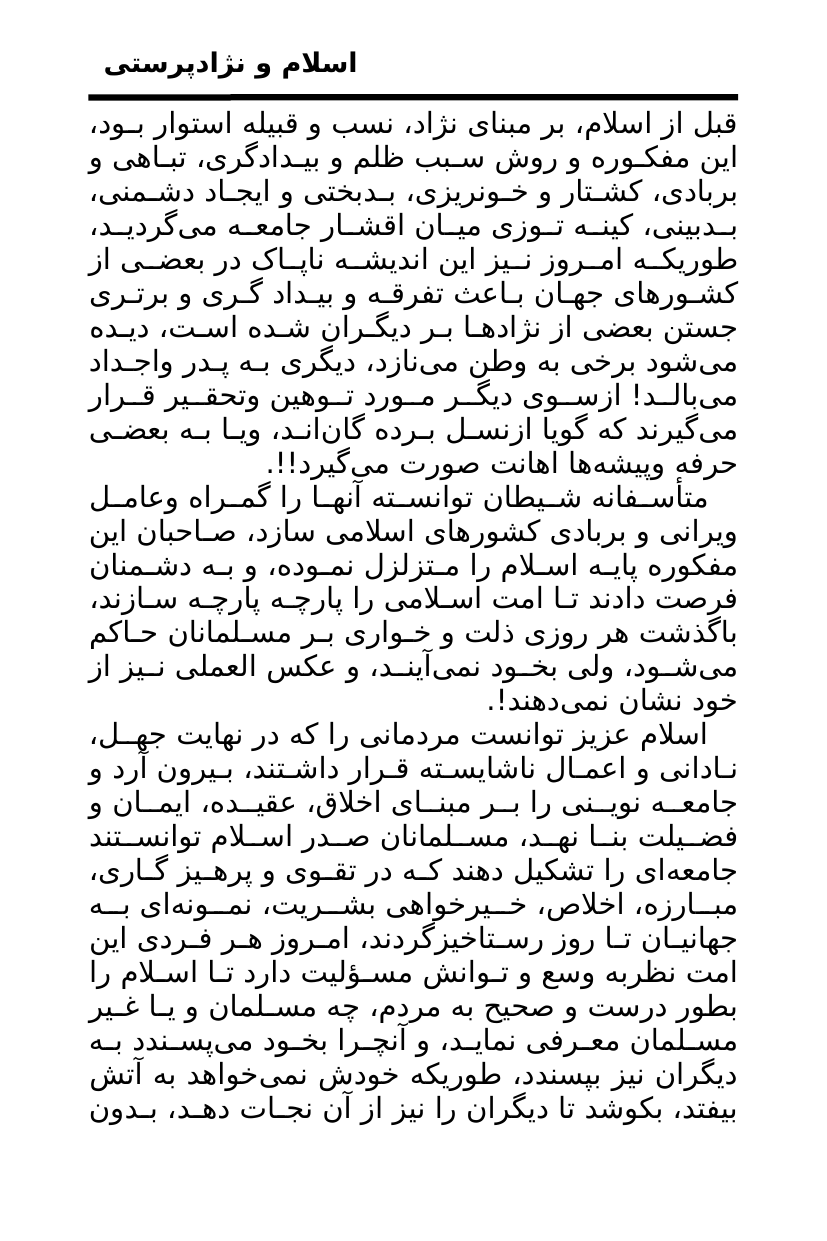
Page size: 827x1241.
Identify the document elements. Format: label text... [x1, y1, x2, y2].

text متأسفانه شیطان توانسته آنها را گمراه وعامل ویرانی و بربادی كشور‌های اسلامی سازد، صاحبان این مفکوره پایه اسلام را متزلزل نموده، و به دشمنان فرصت دادند تا امت اسلامی را پارچه پارچه سازند، باگذشت هر روزی ذلت و خواری بر مسلمانان حاكم می‌شود، ولی بخود نمی‌آیند، و عكس العملی نیز از خود نشان نمی‌دهند!. [89, 480, 738, 718]
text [89, 718, 738, 1125]
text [89, 106, 738, 480]
